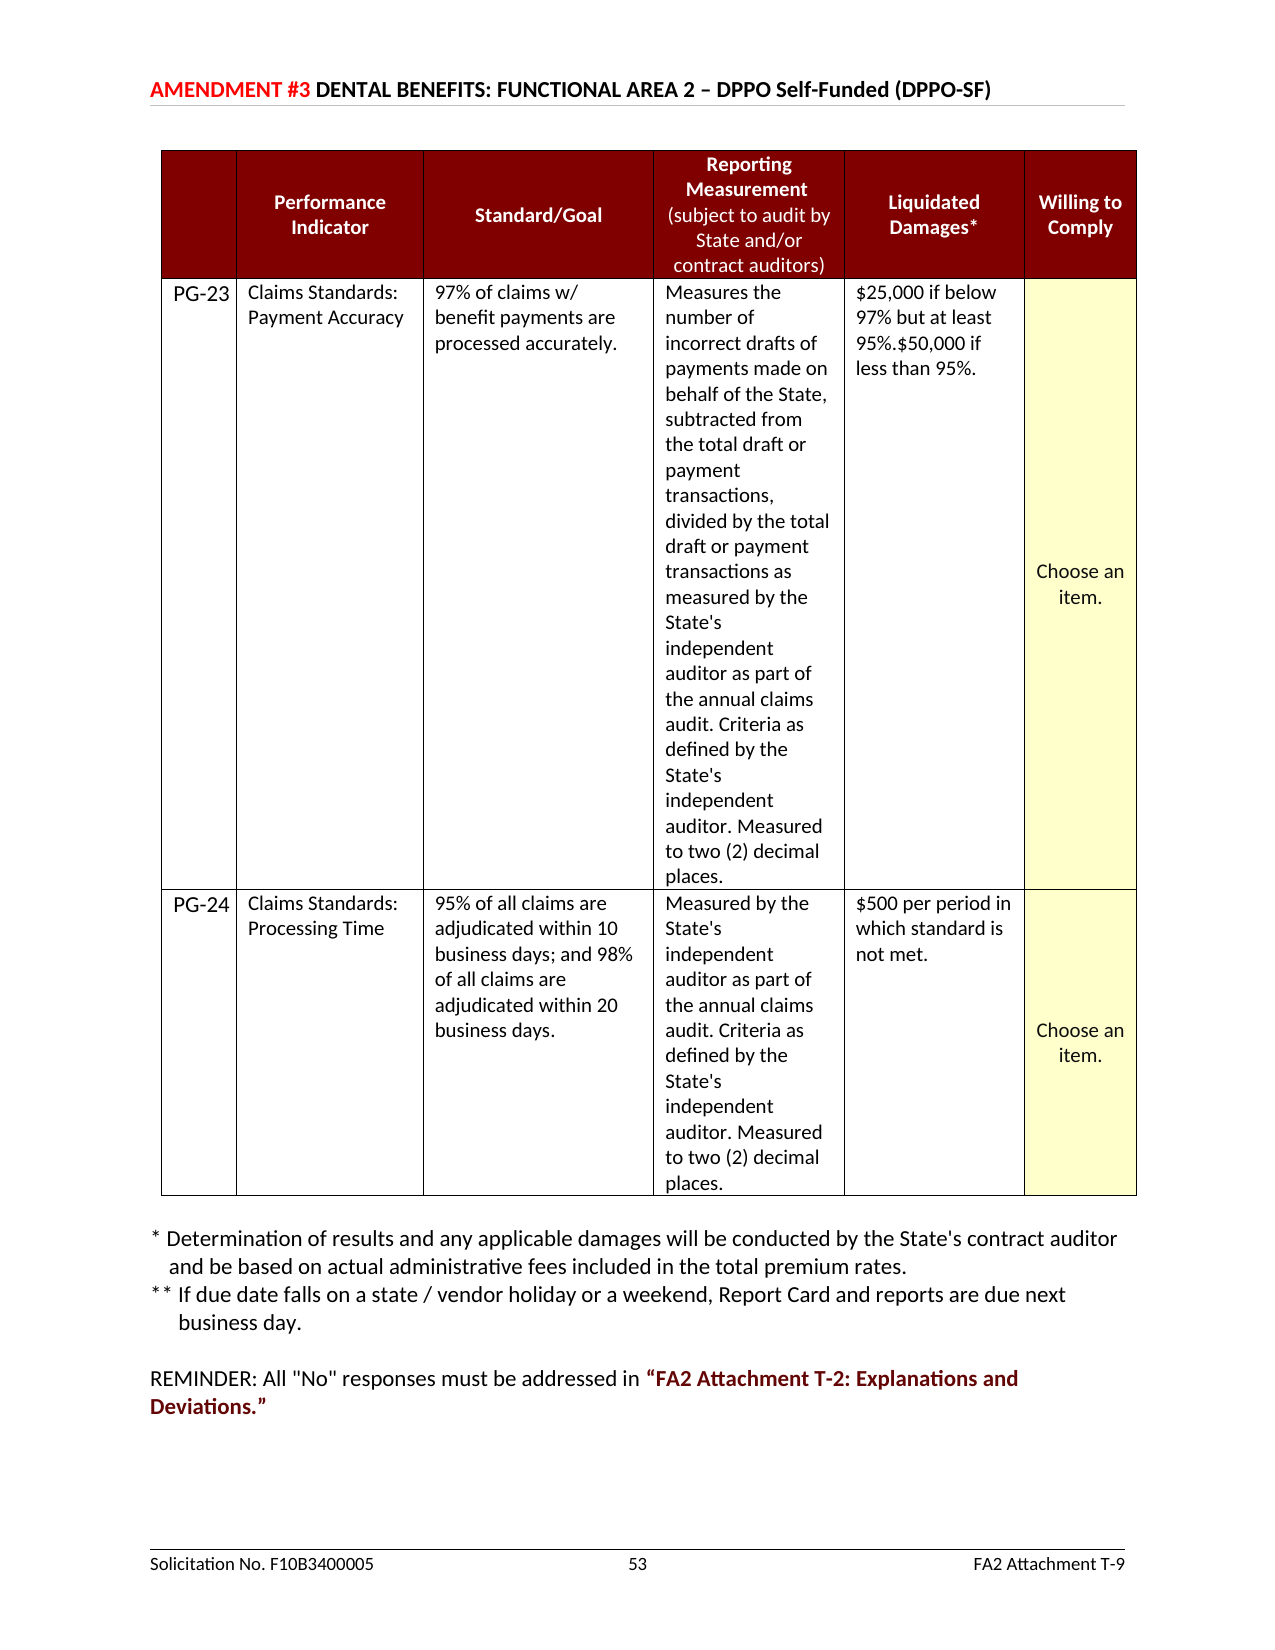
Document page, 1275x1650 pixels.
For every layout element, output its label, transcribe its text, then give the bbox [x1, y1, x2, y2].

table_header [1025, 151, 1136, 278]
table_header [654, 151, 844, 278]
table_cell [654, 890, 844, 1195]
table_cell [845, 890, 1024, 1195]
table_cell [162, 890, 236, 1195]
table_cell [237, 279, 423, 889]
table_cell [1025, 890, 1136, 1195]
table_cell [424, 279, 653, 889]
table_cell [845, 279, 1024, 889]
text * Determination of results and any applicable damages will be conducted by the State's contract auditor and be based on actual administrative fees included in the total premium rates. [150, 1224, 1125, 1280]
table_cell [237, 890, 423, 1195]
text REMINDER: All "No" responses must be addressed in “FA2 Attachment T-2: Explanations and Deviations.” [150, 1364, 1125, 1420]
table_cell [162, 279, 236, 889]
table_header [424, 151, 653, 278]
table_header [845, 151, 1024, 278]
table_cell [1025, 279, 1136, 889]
text ** If due date falls on a state / vendor holiday or a weekend, Report Card and reports are due next business day. [150, 1280, 1125, 1336]
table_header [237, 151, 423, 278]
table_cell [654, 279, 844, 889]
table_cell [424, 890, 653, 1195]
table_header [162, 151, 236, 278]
